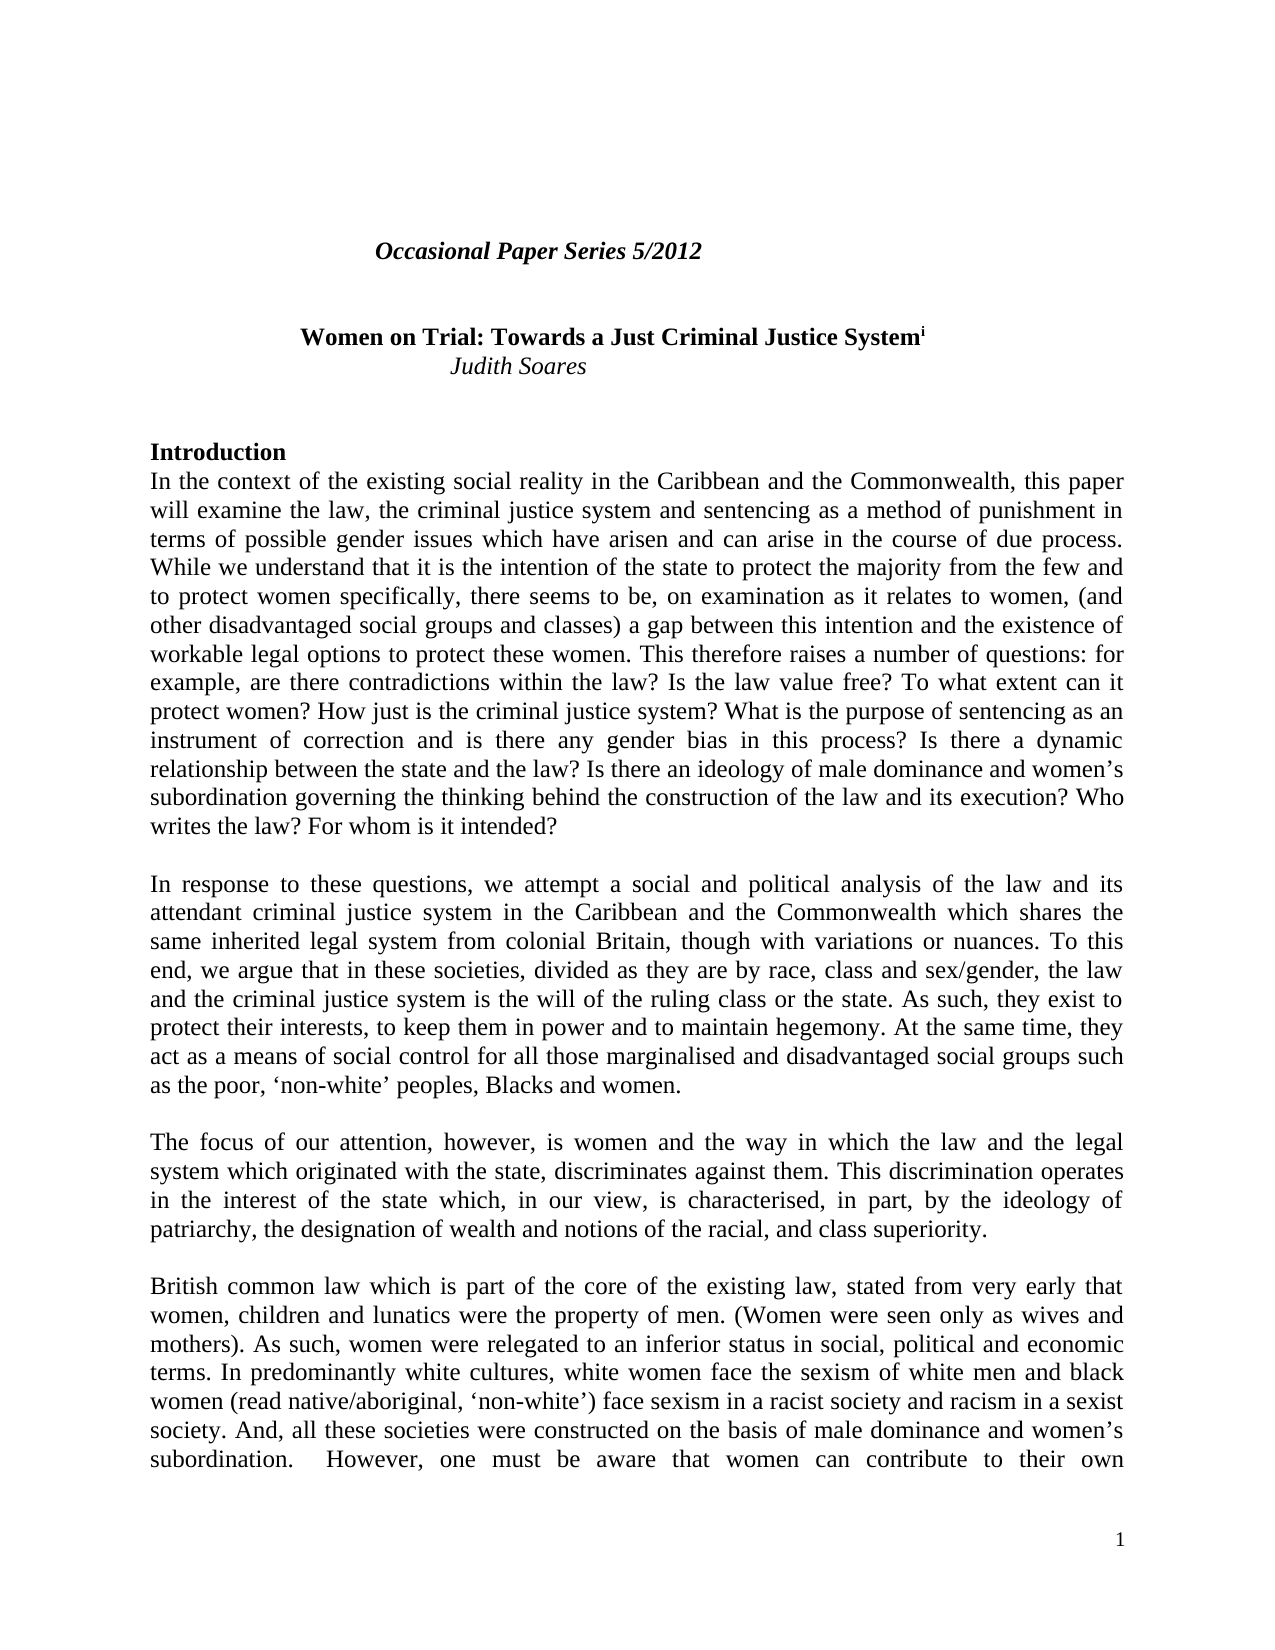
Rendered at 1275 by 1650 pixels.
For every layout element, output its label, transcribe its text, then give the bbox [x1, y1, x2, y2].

text Occasional Paper Series 5/2012 [300, 236, 1125, 265]
text The focus of our attention, however, is women and the way in which the law and the legal system which originated with the state, discriminates against them. This discrimination operates in the interest of the state which, in our view, is characterised, in part, by the ideology of patriarchy, the designation of wealth and notions of the racial, and class superiority. [150, 1127, 1125, 1242]
text In the context of the existing social reality in the Caribbean and the Commonwealth, this paper will examine the law, the criminal justice system and sentencing as a method of punishment in terms of possible gender issues which have arisen and can arise in the course of due process. While we understand that it is the intention of the state to protect the majority from the few and to protect women specifically, there seems to be, on examination as it relates to women, (and other disadvantaged social groups and classes) a gap between this intention and the existence of workable legal options to protect these women. This therefore raises a number of questions: for example, are there contradictions within the law? Is the law value free? To what extent can it protect women? How just is the criminal justice system? What is the purpose of sentencing as an instrument of correction and is there any gender bias in this process? Is there a dynamic relationship between the state and the law? Is there an ideology of male dominance and women’s subordination governing the thinking behind the construction of the law and its execution? Who writes the law? For whom is it intended? [150, 466, 1125, 840]
text Introduction [150, 437, 1125, 466]
text Judith Soares [150, 351, 1125, 380]
text In response to these questions, we attempt a social and political analysis of the law and its attendant criminal justice system in the Caribbean and the Commonwealth which shares the same inherited legal system from colonial Britain, though with variations or nuances. To this end, we argue that in these societies, divided as they are by race, class and sex/gender, the law and the criminal justice system is the will of the ruling class or the state. As such, they exist to protect their interests, to keep them in power and to maintain hegemony. At the same time, they act as a means of social control for all those marginalised and disadvantaged social groups such as the poor, ‘non-white’ peoples, Blacks and women. [150, 869, 1125, 1099]
text Women on Trial: Towards a Just Criminal Justice System [225, 322, 1125, 351]
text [150, 1271, 1125, 1472]
